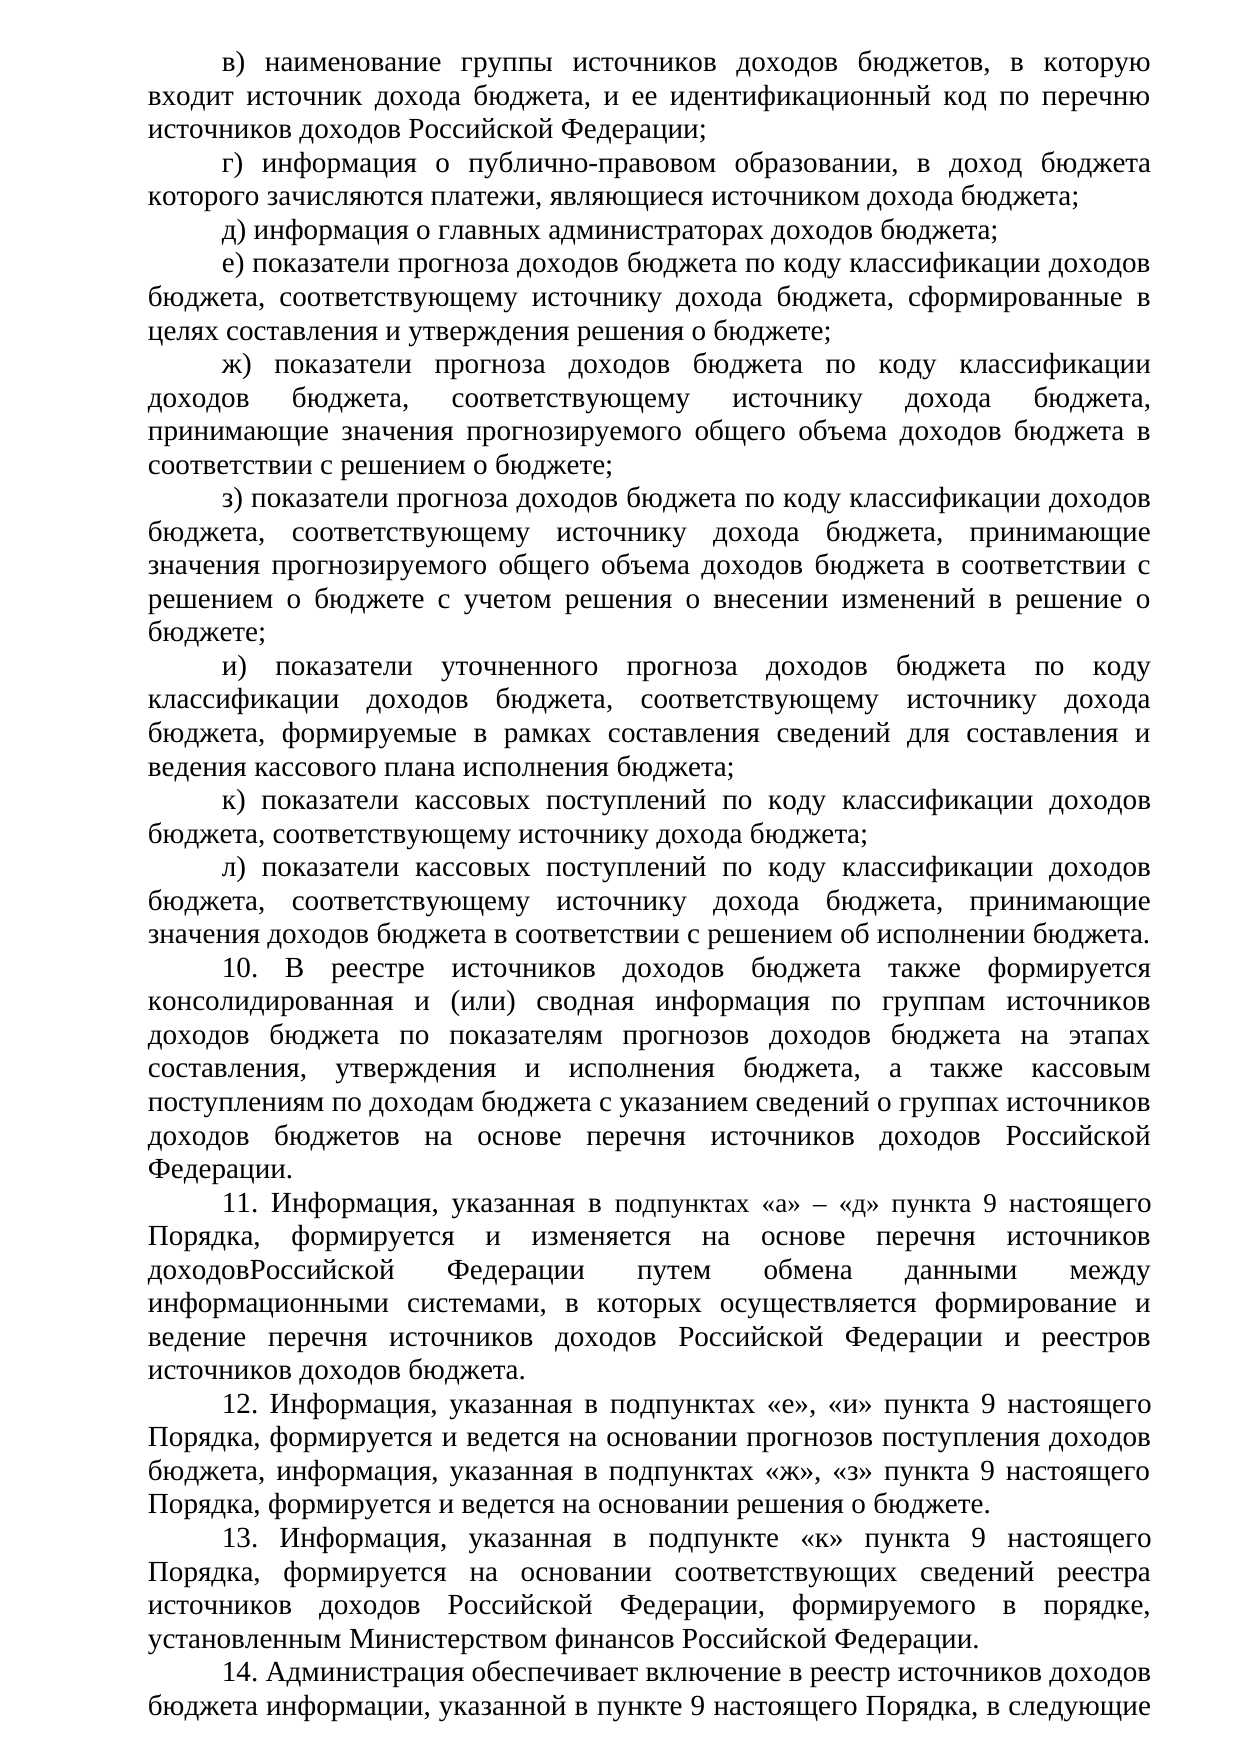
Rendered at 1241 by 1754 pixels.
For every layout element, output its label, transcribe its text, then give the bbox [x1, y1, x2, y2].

text г) информация о публично-правовом образовании, в доход бюджета которого зачисляются платежи, являющиеся источником дохода бюджета; [148, 145, 1152, 212]
text д) информация о главных администраторах доходов бюджета; [148, 212, 1152, 246]
text з) показатели прогноза доходов бюджета по коду классификации доходов бюджета, соответствующему источнику дохода бюджета, принимающие значения прогнозируемого общего объема доходов бюджета в соответствии с решением о бюджете с учетом решения о внесении изменений в решение о бюджете; [148, 480, 1152, 648]
text л) показатели кассовых поступлений по коду классификации доходов бюджета, соответствующему источнику дохода бюджета, принимающие значения доходов бюджета в соответствии с решением об исполнении бюджета. [148, 849, 1152, 950]
text 12. Информация, указанная в подпунктах «е», «и» пункта 9 настоящего Порядка, формируется и ведется на основании прогнозов поступления доходов бюджета, информация, указанная в подпунктах «ж», «з» пункта 9 настоящего Порядка, формируется и ведется на основании решения о бюджете. [148, 1386, 1152, 1520]
text ж) показатели прогноза доходов бюджета по коду классификации доходов бюджета, соответствующему источнику дохода бюджета, принимающие значения прогнозируемого общего объема доходов бюджета в соответствии с решением о бюджете; [148, 346, 1152, 480]
text к) показатели кассовых поступлений по коду классификации доходов бюджета, соответствующему источнику дохода бюджета; [148, 782, 1152, 849]
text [148, 1654, 1152, 1721]
text 10. В реестре источников доходов бюджета также формируется консолидированная и (или) сводная информация по группам источников доходов бюджета по показателям прогнозов доходов бюджета на этапах составления, утверждения и исполнения бюджета, а также кассовым поступлениям по доходам бюджета с указанием сведений о группах источников доходов бюджетов на основе перечня источников доходов Российской Федерации. [148, 950, 1152, 1185]
text в) наименование группы источников доходов бюджетов, в которую входит источник дохода бюджета, и ее идентификационный код по перечню источников доходов Российской Федерации; [148, 44, 1152, 145]
text 11. Информация, указанная в подпунктах «а» – «д» пункта 9 настоящего Порядка, формируется и изменяется на основе перечня источников доходовРоссийской Федерации путем обмена данными между информационными системами, в которых осуществляется формирование и ведение перечня источников доходов Российской Федерации и реестров источников доходов бюджета. [148, 1185, 1152, 1386]
text е) показатели прогноза доходов бюджета по коду классификации доходов бюджета, соответствующему источнику дохода бюджета, сформированные в целях составления и утверждения решения о бюджете; [148, 246, 1152, 346]
text и) показатели уточненного прогноза доходов бюджета по коду классификации доходов бюджета, соответствующему источнику дохода бюджета, формируемые в рамках составления сведений для составления и ведения кассового плана исполнения бюджета; [148, 648, 1152, 782]
text 13. Информация, указанная в подпункте «к» пункта 9 настоящего Порядка, формируется на основании соответствующих сведений реестра источников доходов Российской Федерации, формируемого в порядке, установленным Министерством финансов Российской Федерации. [148, 1520, 1152, 1654]
